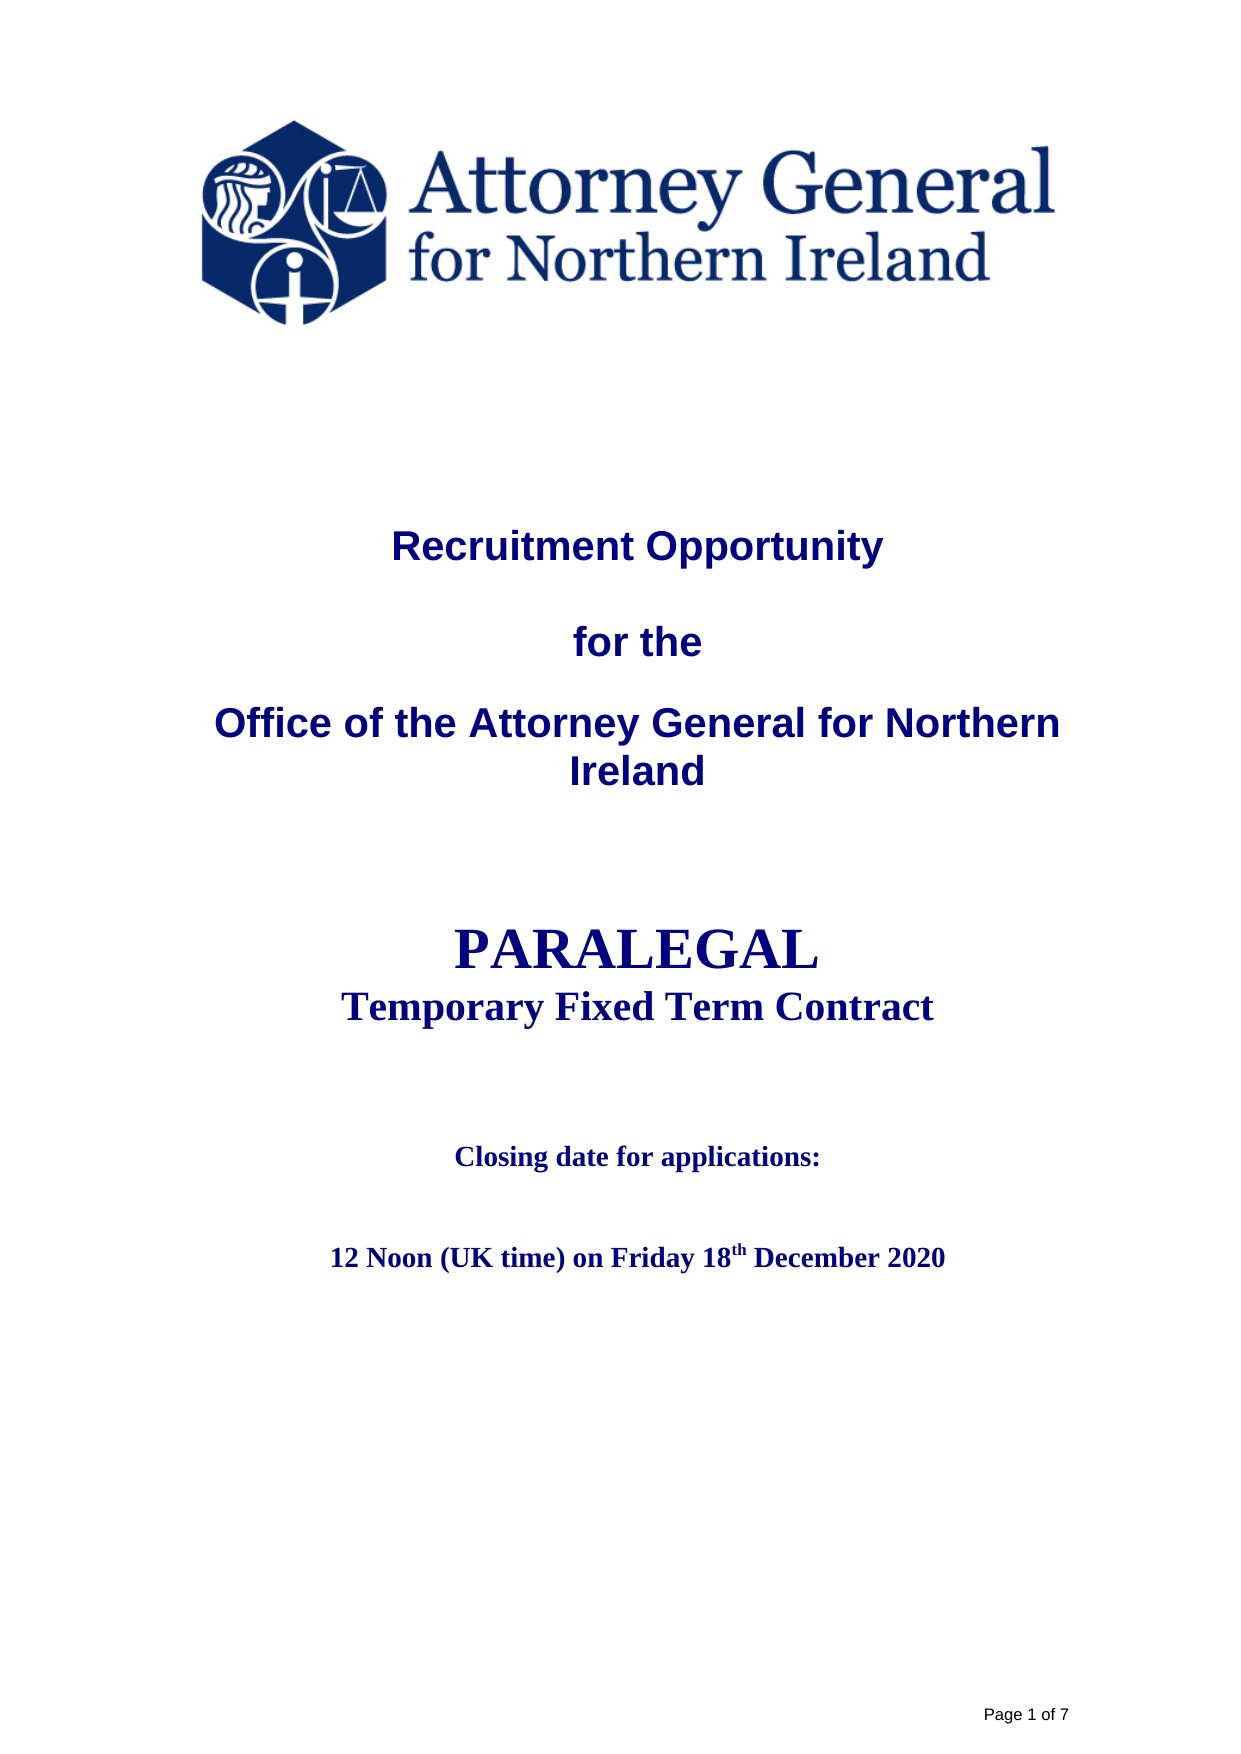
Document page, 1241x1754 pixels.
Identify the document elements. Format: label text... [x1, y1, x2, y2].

text PARALEGAL [187, 914, 1069, 981]
text Closing date for applications: [187, 1139, 1069, 1173]
picture [196, 115, 1060, 330]
text Temporary Fixed Term Contract [187, 981, 1069, 1029]
text for the [206, 617, 1069, 665]
text Office of the Attorney General for [206, 698, 1069, 794]
text 12 (UK time) on Friday 18th December 2020 [187, 1240, 1069, 1273]
text Recruitment [206, 521, 1069, 569]
